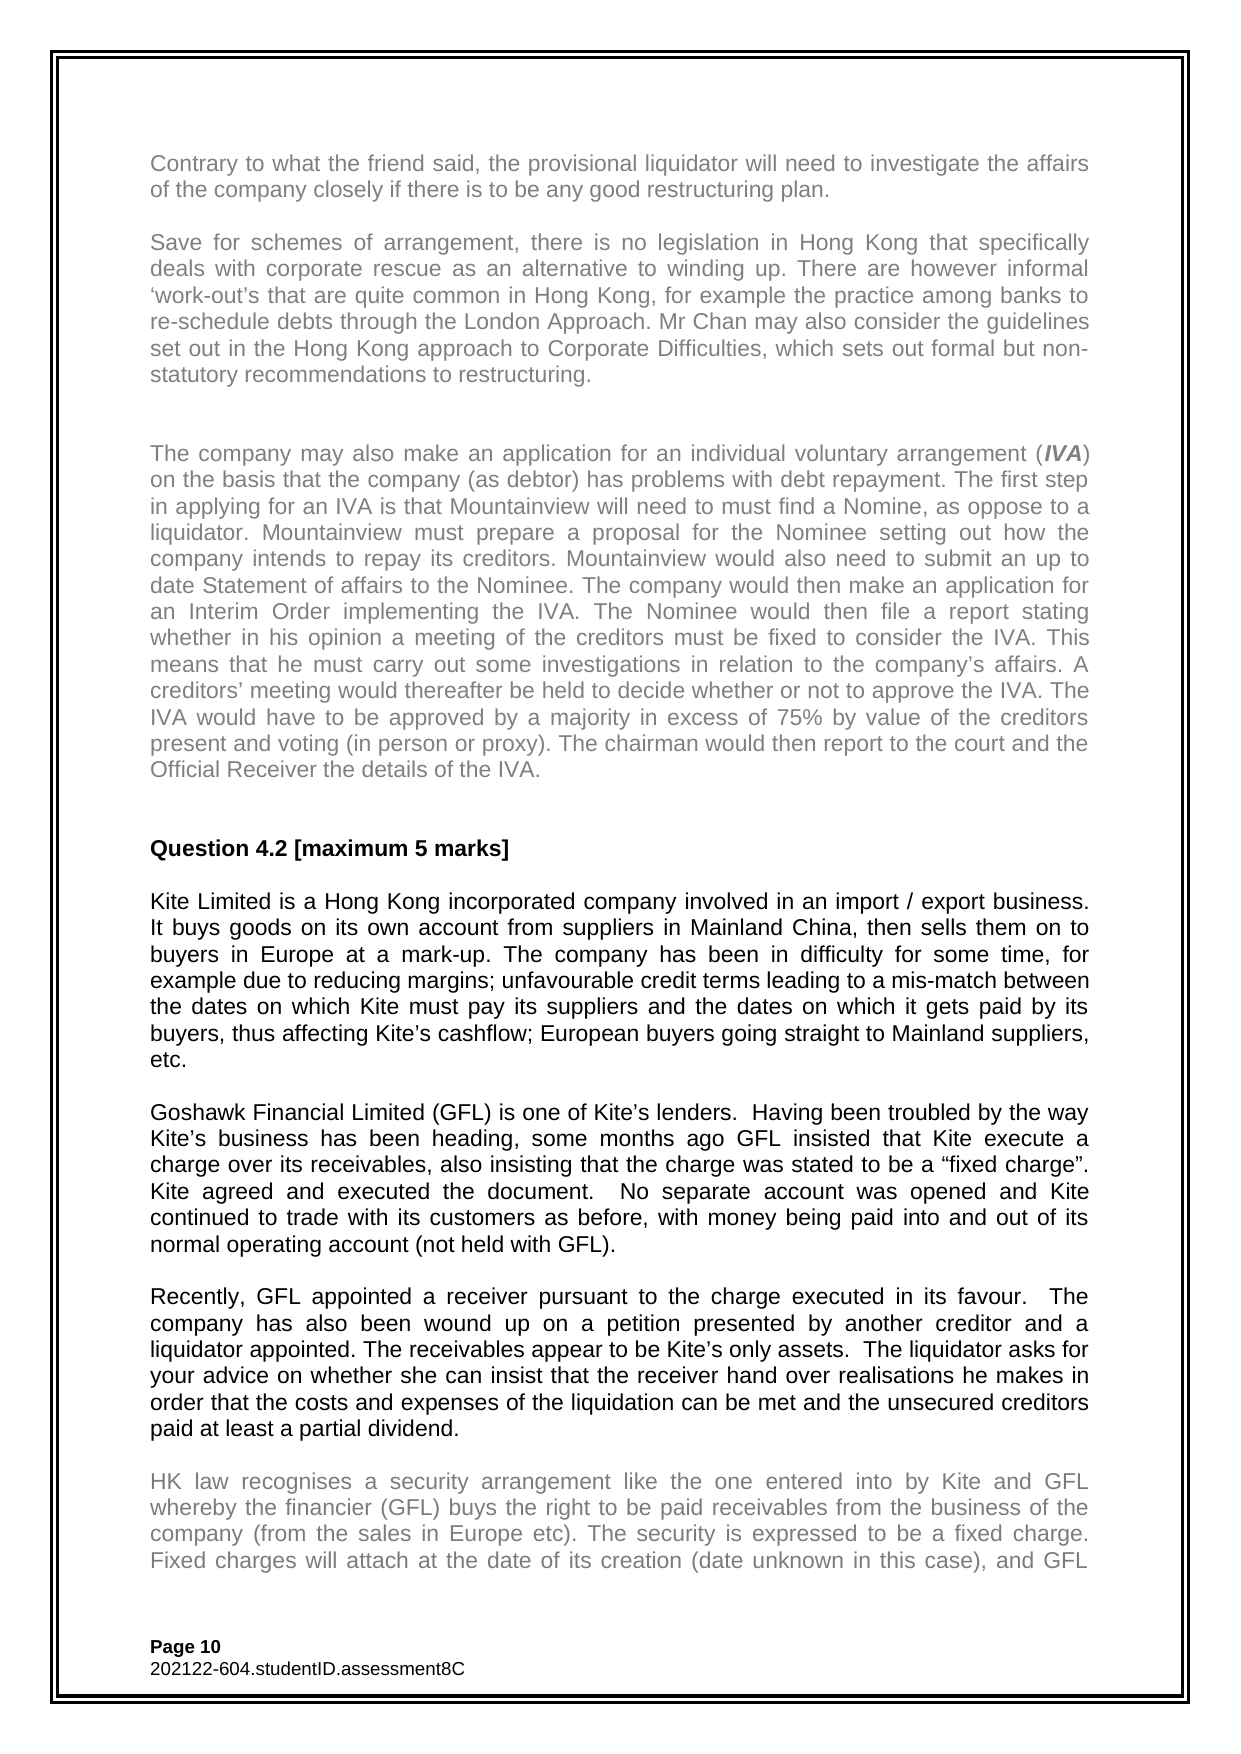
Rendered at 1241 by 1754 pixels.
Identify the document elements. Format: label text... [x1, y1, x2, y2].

text Goshawk Financial Limited (GFL) is one of Kite’s lenders. Having been troubled by the way Kite’s business has been heading, some months ago GFL insisted that Kite execute a charge over its receivables, also insisting that the charge was stated to be a “fixed charge”. Kite agreed and executed the document. No separate account was opened and Kite continued to trade with its customers as before, with money being paid into and out of its normal operating account (not held with GFL). [150, 1099, 1090, 1257]
text The company may also make an application for an individual voluntary arrangement (IVA) on the basis that the company (as debtor) has problems with debt repayment. The first step in applying for an IVA is that Mountainview will need to must find a Nomine, as oppose to a liquidator. Mountainview must prepare a proposal for the Nominee setting out how the company intends to repay its creditors. Mountainview would also need to submit an up to date Statement of affairs to the Nominee. The company would then make an application for an Interim Order implementing the IVA. The Nominee would then file a report stating whether in his opinion a meeting of the creditors must be fixed to consider the IVA. This means that he must carry out some investigations in relation to the company’s affairs. A creditors’ meeting would thereafter be held to decide whether or not to approve the IVA. The IVA would have to be approved by a majority in excess of 75% by value of the creditors present and voting (in person or proxy). The chairman would then report to the court and the Official Receiver the details of the IVA. [150, 440, 1090, 782]
text Question 4.2 [maximum 5 marks] [150, 835, 1090, 862]
text Save for schemes of arrangement, there is no legislation in Hong Kong that specifically deals with corporate rescue as an alternative to winding up. There are however informal ‘work-out’s that are quite common in Hong Kong, for example the practice among banks to re-schedule debts through the London Approach. Mr Chan may also consider the guidelines set out in the Hong Kong approach to Corporate Difficulties, which sets out formal but non-statutory recommendations to restructuring. [150, 229, 1090, 387]
text Recently, GFL appointed a receiver pursuant to the charge executed in its favour. The company has also been wound up on a petition presented by another creditor and a liquidator appointed. The receivables appear to be Kite’s only assets. The liquidator asks for your advice on whether she can insist that the receiver hand over realisations he makes in order that the costs and expenses of the liquidation can be met and the unsecured creditors paid at least a partial dividend. [150, 1283, 1090, 1441]
text Contrary to what the friend said, the provisional liquidator will need to investigate the affairs of the company closely if there is to be any good restructuring plan. [150, 150, 1090, 203]
text Kite Limited is a Hong Kong incorporated company involved in an import / export business. It buys goods on its own account from suppliers in Mainland China, then sells them on to buyers in Europe at a mark-up. The company has been in difficulty for some time, for example due to reducing margins; unfavourable credit terms leading to a mis-match between the dates on which Kite must pay its suppliers and the dates on which it gets paid by its buyers, thus affecting Kite’s cashflow; European buyers going straight to Mainland suppliers, etc. [150, 888, 1090, 1072]
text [150, 1468, 1090, 1573]
